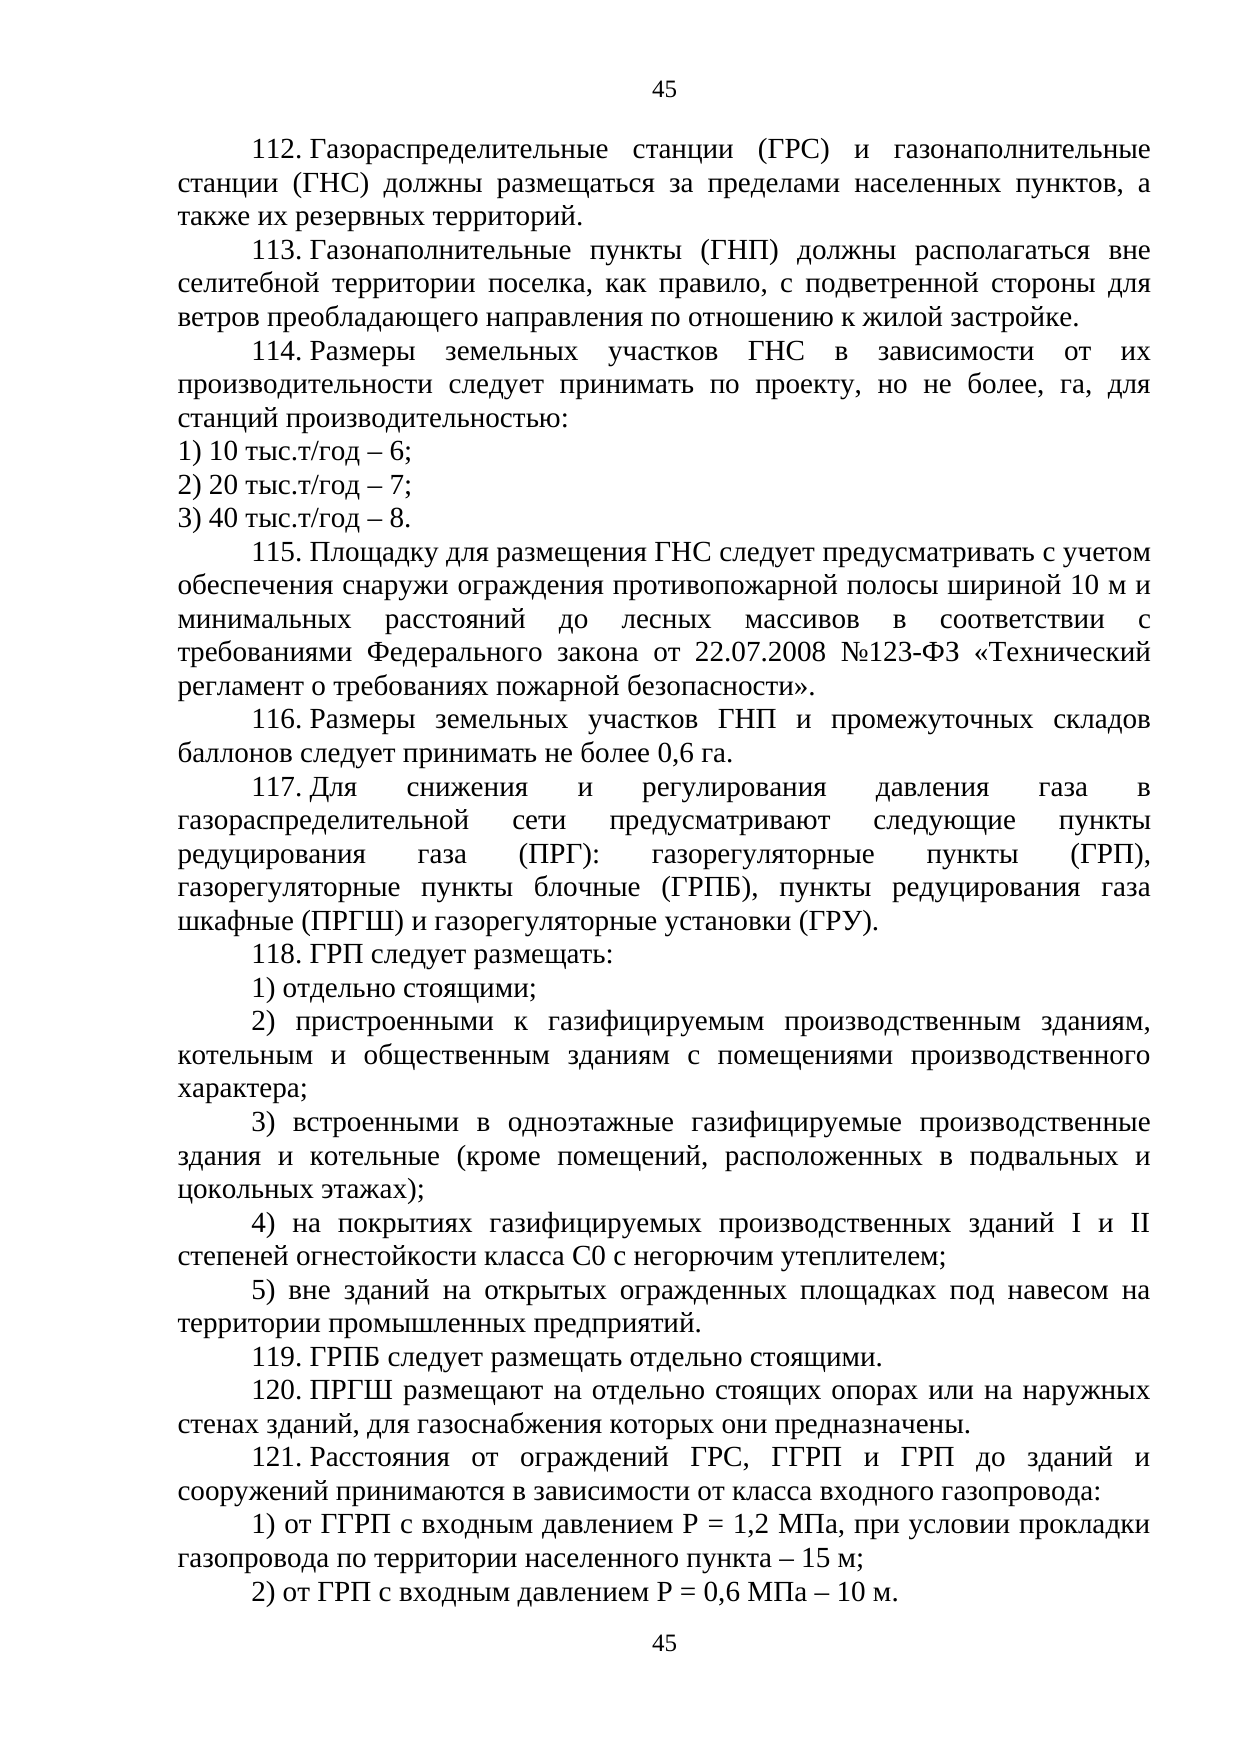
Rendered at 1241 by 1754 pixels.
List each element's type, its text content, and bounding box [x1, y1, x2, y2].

text 2) от ГРП с входным давлением Р = 0,6 МПа – . [177, 1574, 1152, 1607]
list Площадку для размещения ГНС следует предусматривать с учетом обеспечения снаружи ограждения противопожарной полосы шириной и минимальных расстояний до лесных массивов в соответствии с требованиями Федерального закона от 22.07.2008 №123-ФЗ «Технический регламент о требованиях пожарной безопасности». [177, 534, 1152, 702]
text 1) 10 тыс.т/год – 6; [177, 433, 1152, 467]
list ГРП следует размещать: [177, 936, 1152, 970]
list Газонаполнительные пункты (ГНП) должны располагаться вне селитебной территории поселка, как правило, с подветренной стороны для ветров преобладающего направления по отношению к жилой застройке. [177, 232, 1152, 333]
list ГРПБ следует размещать отдельно стоящими. [177, 1339, 1152, 1372]
text 3) встроенными в одноэтажные газифицируемые производственные здания и котельные (кроме помещений, расположенных в подвальных и цокольных этажах); [177, 1104, 1152, 1205]
text 1) от ГГРП с входным давлением Р = 1,2 МПа, при условии прокладки газопровода по территории населенного пункта – ; [177, 1507, 1152, 1574]
list Для снижения и регулирования давления газа в газораспределительной сети предусматривают следующие пункты редуцирования газа (ПРГ): газорегуляторные пункты (ГРП), газорегуляторные пункты блочные (ГРПБ), пункты редуцирования газа шкафные (ПРГШ) и газорегуляторные установки (ГРУ). [177, 769, 1152, 936]
list ПРГШ размещают на отдельно стоящих опорах или на наружных стенах зданий, для газоснабжения которых они предназначены. [177, 1372, 1152, 1439]
text 5) вне зданий на открытых огражденных площадках под навесом на территории промышленных предприятий. [177, 1272, 1152, 1339]
list Размеры земельных участков ГНС в зависимости от их производительности следует принимать по проекту, но не более, га, для станций производительностью: [177, 333, 1152, 433]
text 2) пристроенными к газифицируемым производственным зданиям, котельным и общественным зданиям с помещениями производственного характера; [177, 1003, 1152, 1104]
text 1) отдельно стоящими; [177, 970, 1152, 1003]
text 3) 40 тыс.т/год – 8. [177, 500, 1152, 534]
text 2) 20 тыс.т/год – 7; [177, 467, 1152, 500]
list Размеры земельных участков ГНП и промежуточных складов баллонов следует принимать не более . [177, 702, 1152, 769]
list Расстояния от ограждений ГРС, ГГРП и ГРП до зданий и сооружений принимаются в зависимости от класса входного газопровода: [177, 1439, 1152, 1507]
text 4) на покрытиях газифицируемых производственных зданий I и II степеней огнестойкости класса С0 с негорючим утеплителем; [177, 1205, 1152, 1272]
list Газораспределительные станции (ГРС) и газонаполнительные станции (ГНС) должны размещаться за пределами населенных пунктов, а также их резервных территорий. [177, 131, 1152, 232]
